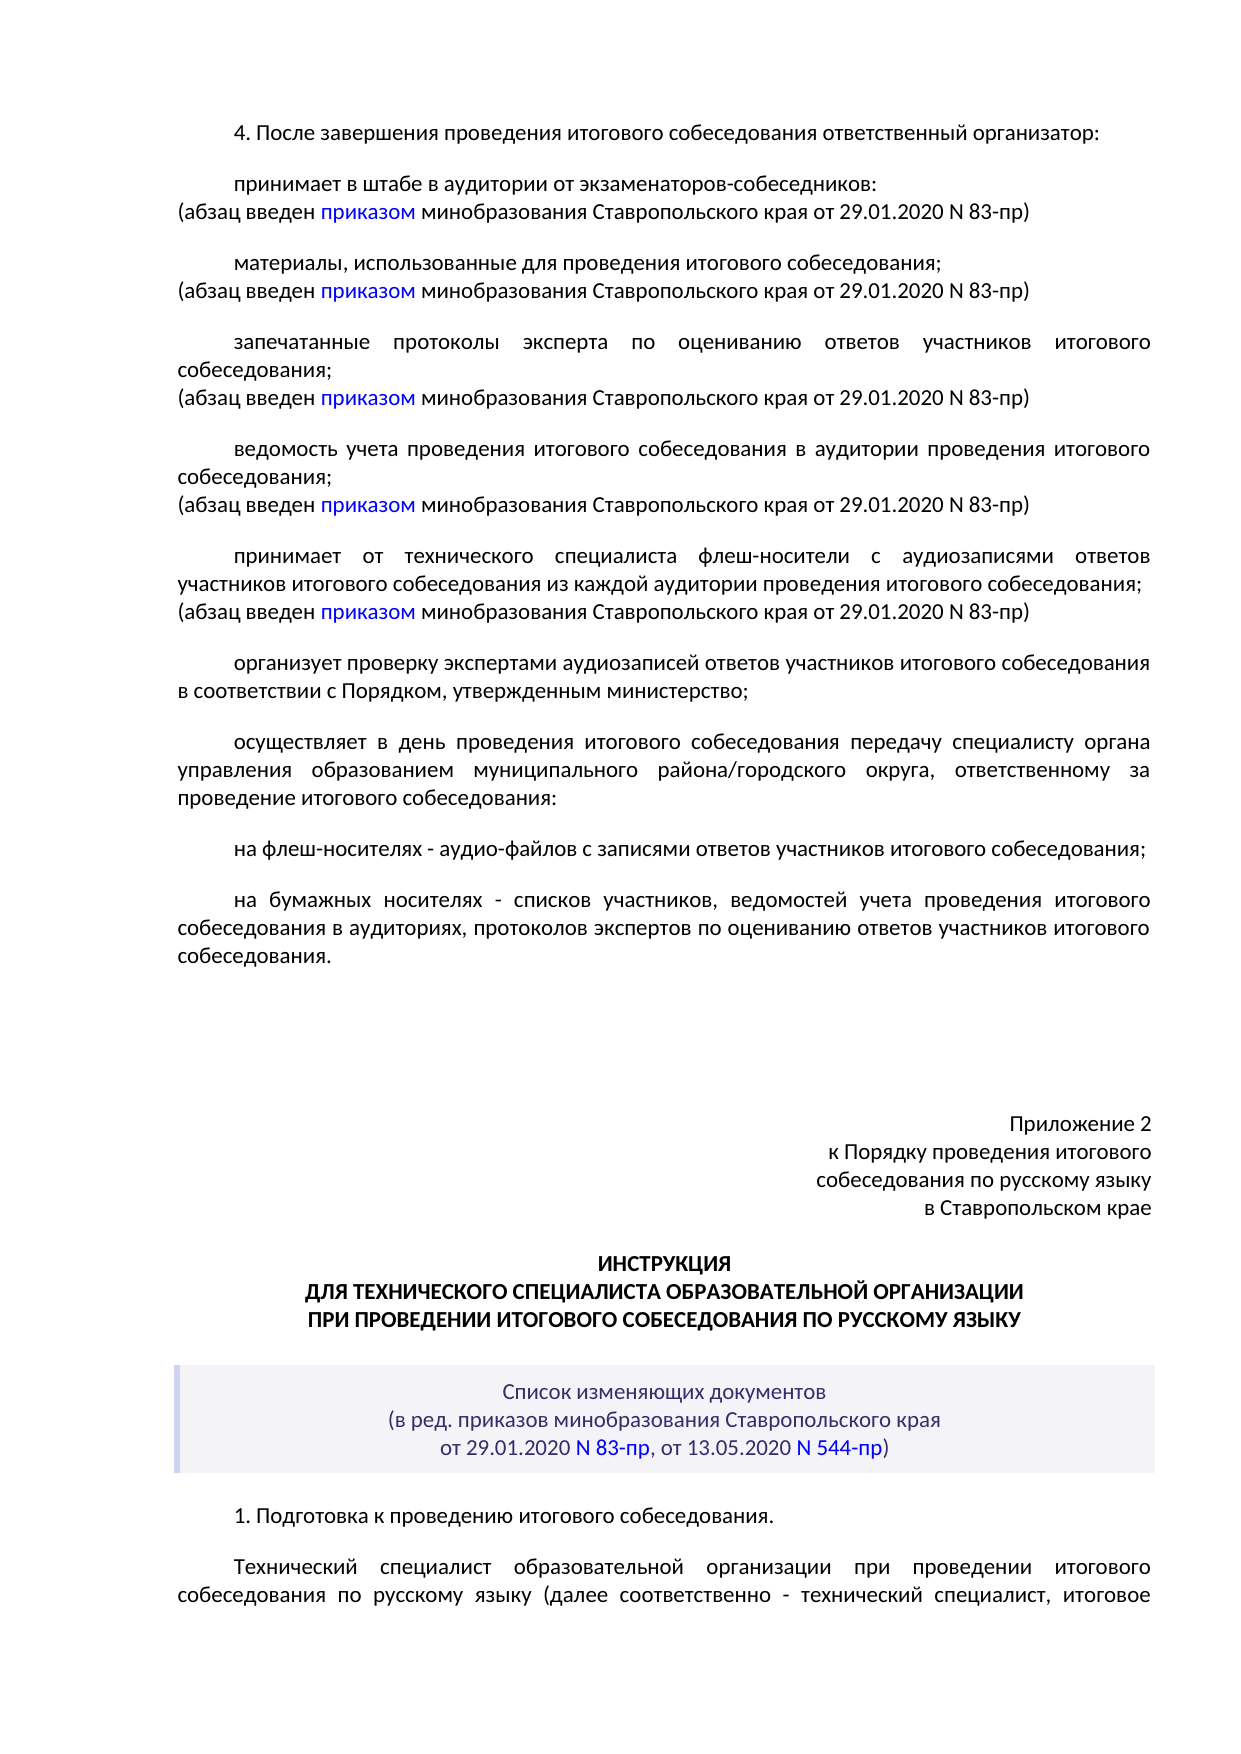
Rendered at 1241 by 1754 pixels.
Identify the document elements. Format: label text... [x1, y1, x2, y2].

text организует проверку экспертами аудиозаписей ответов участников итогового собеседования в соответствии с Порядком, утвержденным министерство; [177, 648, 1152, 704]
text (абзац введен приказом минобразования Ставропольского края от 29.01.2020 N 83-пр) [177, 276, 1152, 304]
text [177, 1552, 1152, 1608]
text (абзац введен приказом минобразования Ставропольского края от 29.01.2020 N 83-пр) [177, 490, 1152, 518]
text материалы, использованные для проведения итогового собеседования; [177, 248, 1152, 276]
text 4. После завершения проведения итогового собеседования ответственный организатор: [177, 118, 1152, 146]
text осуществляет в день проведения итогового собеседования передачу специалисту органа управления образованием муниципального района/городского округа, ответственному за проведение итогового собеседования: [177, 727, 1152, 811]
text в Ставропольском крае [177, 1193, 1152, 1221]
text Приложение 2 [177, 1109, 1152, 1137]
title ДЛЯ ТЕХНИЧЕСКОГО СПЕЦИАЛИСТА ОБРАЗОВАТЕЛЬНОЙ ОРГАНИЗАЦИИ [177, 1277, 1152, 1305]
text ведомость учета проведения итогового собеседования в аудитории проведения итогового собеседования; [177, 434, 1152, 490]
text (абзац введен приказом минобразования Ставропольского края от 29.01.2020 N 83-пр) [177, 383, 1152, 411]
text собеседования по русскому языку [177, 1165, 1152, 1193]
text (абзац введен приказом минобразования Ставропольского края от 29.01.2020 N 83-пр) [177, 197, 1152, 225]
text к Порядку проведения итогового [177, 1137, 1152, 1165]
text принимает в штабе в аудитории от экзаменаторов-собеседников: [177, 169, 1152, 197]
text 1. Подготовка к проведению итогового собеседования. [177, 1501, 1152, 1529]
text на бумажных носителях - списков участников, ведомостей учета проведения итогового собеседования в аудиториях, протоколов экспертов по оцениванию ответов участников итогового собеседования. [177, 885, 1152, 969]
table_header Список изменяющих документов (в ред. приказов минобразования Ставропольского края от 29.01.2020 N 83-пр, от 13.05.2020 N 544-пр) [180, 1365, 1149, 1473]
title ИНСТРУКЦИЯ [177, 1249, 1152, 1277]
text (абзац введен приказом минобразования Ставропольского края от 29.01.2020 N 83-пр) [177, 597, 1152, 625]
text принимает от технического специалиста флеш-носители с аудиозаписями ответов участников итогового собеседования из каждой аудитории проведения итогового собеседования; [177, 541, 1152, 597]
text на флеш-носителях - аудио-файлов с записями ответов участников итогового собеседования; [177, 834, 1152, 862]
title ПРИ ПРОВЕДЕНИИ ИТОГОВОГО СОБЕСЕДОВАНИЯ ПО РУССКОМУ ЯЗЫКУ [177, 1305, 1152, 1333]
text запечатанные протоколы эксперта по оцениванию ответов участников итогового собеседования; [177, 327, 1152, 383]
